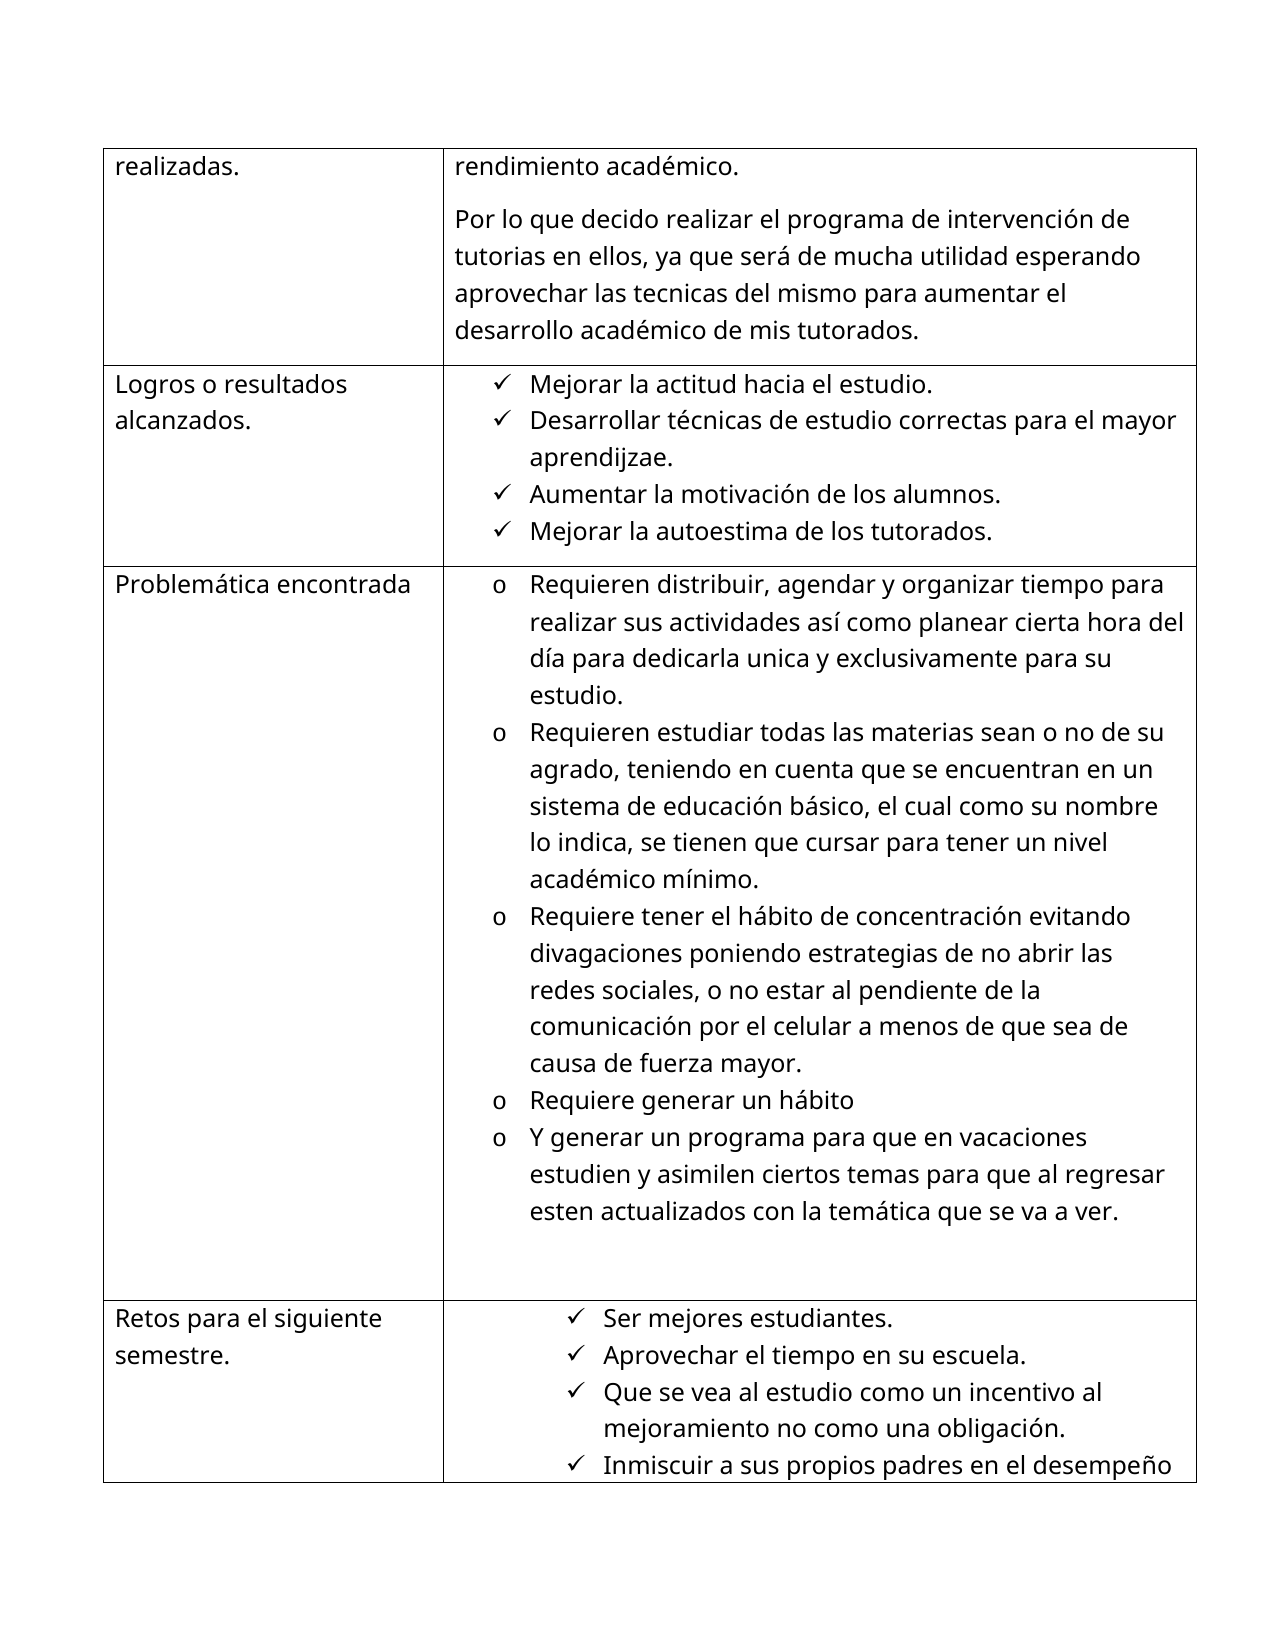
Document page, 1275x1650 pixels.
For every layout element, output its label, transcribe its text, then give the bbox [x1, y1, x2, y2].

table_cell Problemática encontrada [104, 567, 443, 1300]
table_cell Requieren distribuir, agendar y organizar tiempo para realizar sus actividades así como planear cierta hora del día para dedicarla unica y exclusivamente para su estudio. Requieren estudiar todas las materias sean o no de su agrado, teniendo en cuenta que se encuentran en un sistema de educación básico, el cual como su nombre lo indica, se tienen que cursar para tener un nivel académico mínimo. Requiere tener el hábito de concentración evitando divagaciones poniendo estrategias de no abrir las redes sociales, o no estar al pendiente de la comunicación por el celular a menos de que sea de causa de fuerza mayor. Requiere generar un hábito Y generar un programa para que en vacaciones estudien y asimilen ciertos temas para que al regresar esten actualizados con la temática que se va a ver. [444, 567, 1196, 1300]
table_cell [444, 149, 1196, 365]
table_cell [104, 1301, 443, 1482]
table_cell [104, 149, 443, 365]
table_cell Logros o resultados alcanzados. [104, 366, 443, 566]
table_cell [444, 1301, 1196, 1482]
table_cell Mejorar la actitud hacia el estudio. Desarrollar técnicas de estudio correctas para el mayor aprendijzae. Aumentar la motivación de los alumnos. Mejorar la autoestima de los tutorados. [444, 366, 1196, 566]
